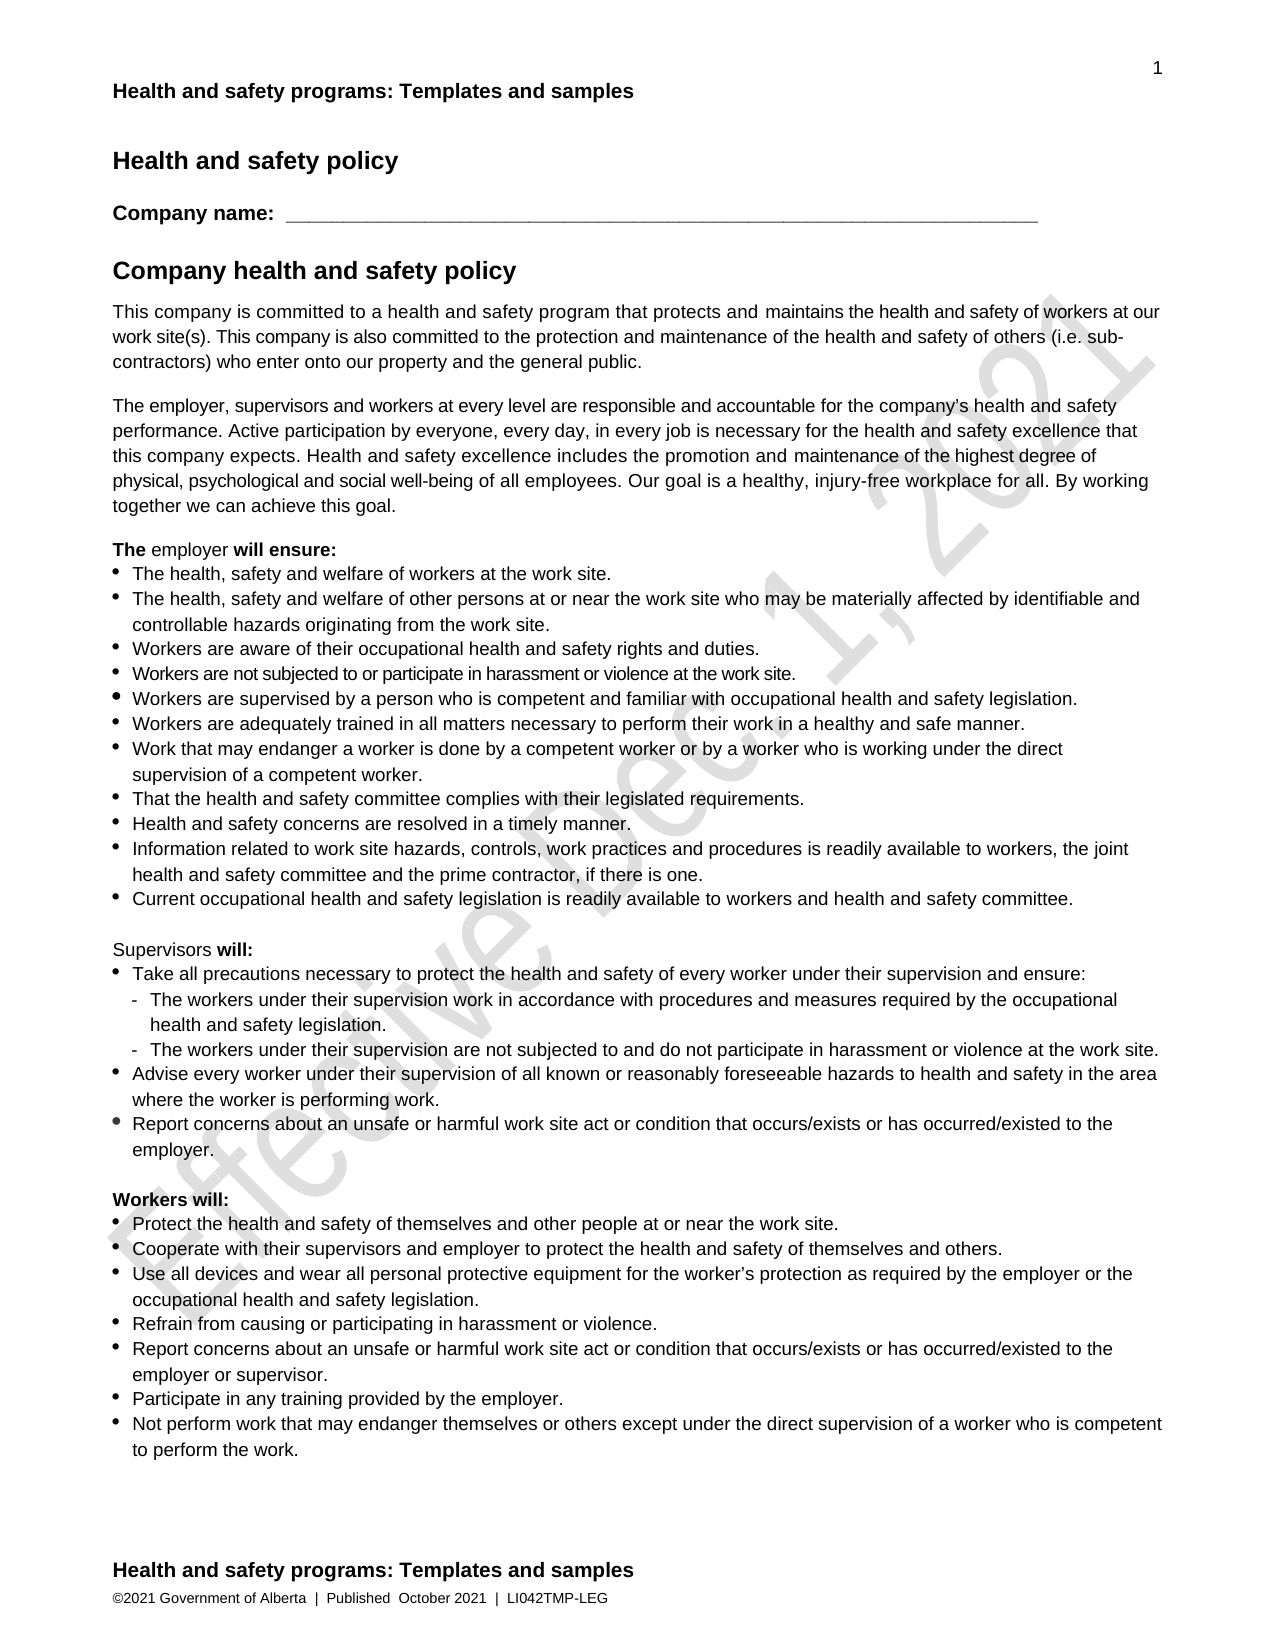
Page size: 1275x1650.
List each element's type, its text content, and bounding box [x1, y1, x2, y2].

text Cooperate with their supervisors and employer to protect the health and safety of themselves and others. [112, 1235, 1162, 1260]
subtitle Supervisors will: [112, 935, 1162, 960]
text Workers are supervised by a person who is competent and familiar with occupational health and safety legislation. [112, 685, 1162, 710]
text Not perform work that may endanger themselves or others except under the direct supervision of a worker who is competent to perform the work. [112, 1410, 1162, 1460]
text Report concerns about an unsafe or harmful work site act or condition that occurs/exists or has occurred/existed to the employer. [112, 1110, 1162, 1160]
text The employer, supervisors and workers at every level are responsible and accountable for the company’s health and safety performance. Active participation by everyone, every day, in every job is necessary for the health and safety excellence that this company expects. Health and safety excellence includes the promotion and maintenance of the highest degree of physical, psychological and social well-being of all employees. Our goal is a healthy, injury-free workplace for all. By working together we can achieve this goal. [112, 391, 1162, 516]
list The workers under their supervision are not subjected to and do not participate in harassment or violence at the work site. [131, 1035, 1162, 1060]
text The health, safety and welfare of other persons at or near the work site who may be materially affected by identifiable and controllable hazards originating from the work site. [112, 585, 1162, 635]
text Advise every worker under their supervision of all known or reasonably foreseeable hazards to health and safety in the area where the worker is performing work. [112, 1060, 1162, 1110]
subtitle The employer will ensure: [112, 535, 1162, 560]
subtitle Company health and safety policy [112, 256, 1162, 285]
text Information related to work site hazards, controls, work practices and procedures is readily available to workers, the joint health and safety committee and the prime contractor, if there is one. [112, 835, 1162, 885]
text Report concerns about an unsafe or harmful work site act or condition that occurs/exists or has occurred/existed to the employer or supervisor. [112, 1335, 1162, 1385]
text Take all precautions necessary to protect the health and safety of every worker under their supervision and ensure: [112, 960, 1162, 985]
text This company is committed to a health and safety program that protects and maintains the health and safety of workers at our work site(s). This company is also committed to the protection and maintenance of the health and safety of others (i.e. sub-contractors) who enter onto our property and the general public. [112, 297, 1162, 372]
text The health, safety and welfare of workers at the work site. [112, 560, 1162, 585]
list The workers under their supervision work in accordance with procedures and measures required by the occupational health and safety legislation. [131, 985, 1162, 1035]
text Participate in any training provided by the employer. [112, 1385, 1162, 1410]
text Workers are aware of their occupational health and safety rights and duties. [112, 635, 1162, 660]
text Protect the health and safety of themselves and other people at or near the work site. [112, 1210, 1162, 1235]
text Work that may endanger a worker is done by a competent worker or by a worker who is working under the direct supervision of a competent worker. [112, 735, 1162, 785]
text Workers are not subjected to or participate in harassment or violence at the work site. [112, 660, 1162, 685]
text That the health and safety committee complies with their legislated requirements. [112, 785, 1162, 810]
text Workers are adequately trained in all matters necessary to perform their work in a healthy and safe manner. [112, 710, 1162, 735]
text Refrain from causing or participating in harassment or violence. [112, 1310, 1162, 1335]
subtitle Company name: _________________________________________________________________ [112, 200, 1162, 225]
text Use all devices and wear all personal protective equipment for the worker’s protection as required by the employer or the occupational health and safety legislation. [112, 1260, 1162, 1310]
text Health and safety concerns are resolved in a timely manner. [112, 810, 1162, 835]
subtitle Health and safety policy [112, 146, 1162, 175]
text Current occupational health and safety legislation is readily available to workers and health and safety committee. [112, 885, 1162, 910]
subtitle Workers will: [112, 1185, 1162, 1210]
